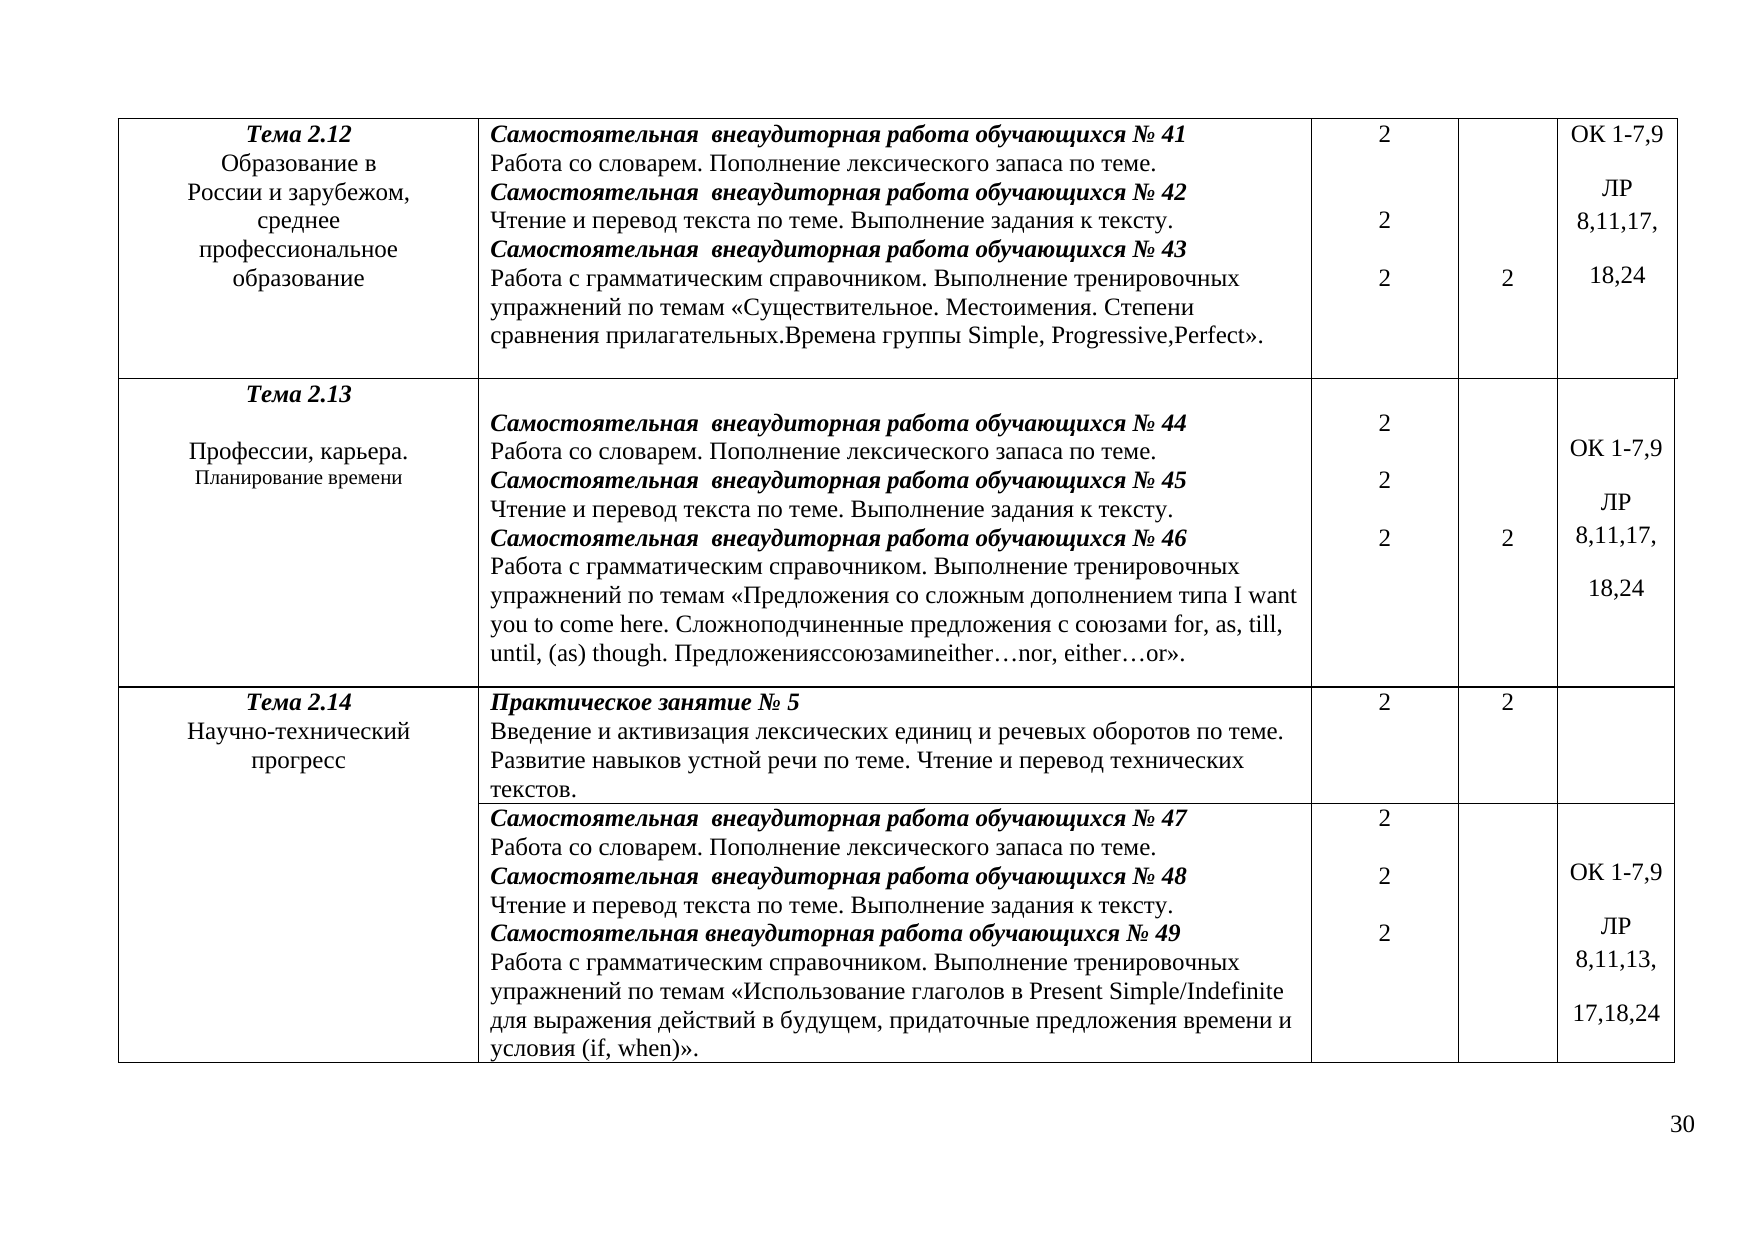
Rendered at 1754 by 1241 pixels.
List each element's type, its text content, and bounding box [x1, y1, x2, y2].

table_cell [1558, 688, 1674, 802]
table_cell 2 [1312, 688, 1458, 802]
table_cell 2 [1459, 688, 1557, 802]
table_cell ОК 1-7,9 ЛР 8,11,13, 17,18,24 [1558, 804, 1674, 1062]
table_cell 2 2 2 [1312, 119, 1458, 378]
table_cell 2 2 2 [1312, 379, 1458, 686]
table_cell Тема 2.12 Образование в России и зарубежом, среднее профессиональное образование [119, 119, 478, 378]
table_cell Самостоятельная внеаудиторная работа обучающихся № 41 Работа со словарем. Пополнение лексического запаса по теме. Самостоятельная внеаудиторная работа обучающихся № 42 Чтение и перевод текста по теме. Выполнение задания к тексту. Самостоятельная внеаудиторная работа обучающихся № 43 Работа с грамматическим справочником. Выполнение тренировочных упражнений по темам «Существительное. Местоимения. Степени сравнения прилагательных.Времена группы Simple, Progressive,Perfect». [479, 119, 1311, 378]
table_cell [1459, 804, 1557, 1062]
table_cell Самостоятельная внеаудиторная работа обучающихся № 47 Работа со словарем. Пополнение лексического запаса по теме. Самостоятельная внеаудиторная работа обучающихся № 48 Чтение и перевод текста по теме. Выполнение задания к тексту. Самостоятельная внеаудиторная работа обучающихся № 49 Работа с грамматическим справочником. Выполнение тренировочных упражнений по темам «Использование глаголов в Present Simple/Indefinite для выражения действий в будущем, придаточные предложения времени и условия (if, when)». [479, 804, 1311, 1062]
table_cell 2 [1459, 379, 1557, 686]
table_cell Тема 2.14 Научно-технический прогресс [119, 688, 478, 1062]
table_cell ОК 1-7,9 ЛР 8,11,17, 18,24 [1558, 379, 1674, 686]
table_cell 2 [1459, 119, 1557, 378]
table_cell Практическое занятие № 5 Введение и активизация лексических единиц и речевых оборотов по теме. Развитие навыков устной речи по теме. Чтение и перевод технических текстов. [479, 688, 1311, 802]
table_cell ОК 1-7,9 ЛР 8,11,17, 18,24 [1558, 119, 1677, 378]
table_cell Самостоятельная внеаудиторная работа обучающихся № 44 Работа со словарем. Пополнение лексического запаса по теме. Самостоятельная внеаудиторная работа обучающихся № 45 Чтение и перевод текста по теме. Выполнение задания к тексту. Самостоятельная внеаудиторная работа обучающихся № 46 Работа с грамматическим справочником. Выполнение тренировочных упражнений по темам «Предложения со сложным дополнением типа I want you to come here. Сложноподчиненные предложения с союзами for, as, till, until, (as) though. Предложенияссоюзамиneither…nor, either…or». [479, 379, 1311, 686]
table_cell 2 2 2 [1312, 804, 1458, 1062]
table_cell Тема 2.13 Профессии, карьера. Планирование времени [119, 379, 478, 686]
